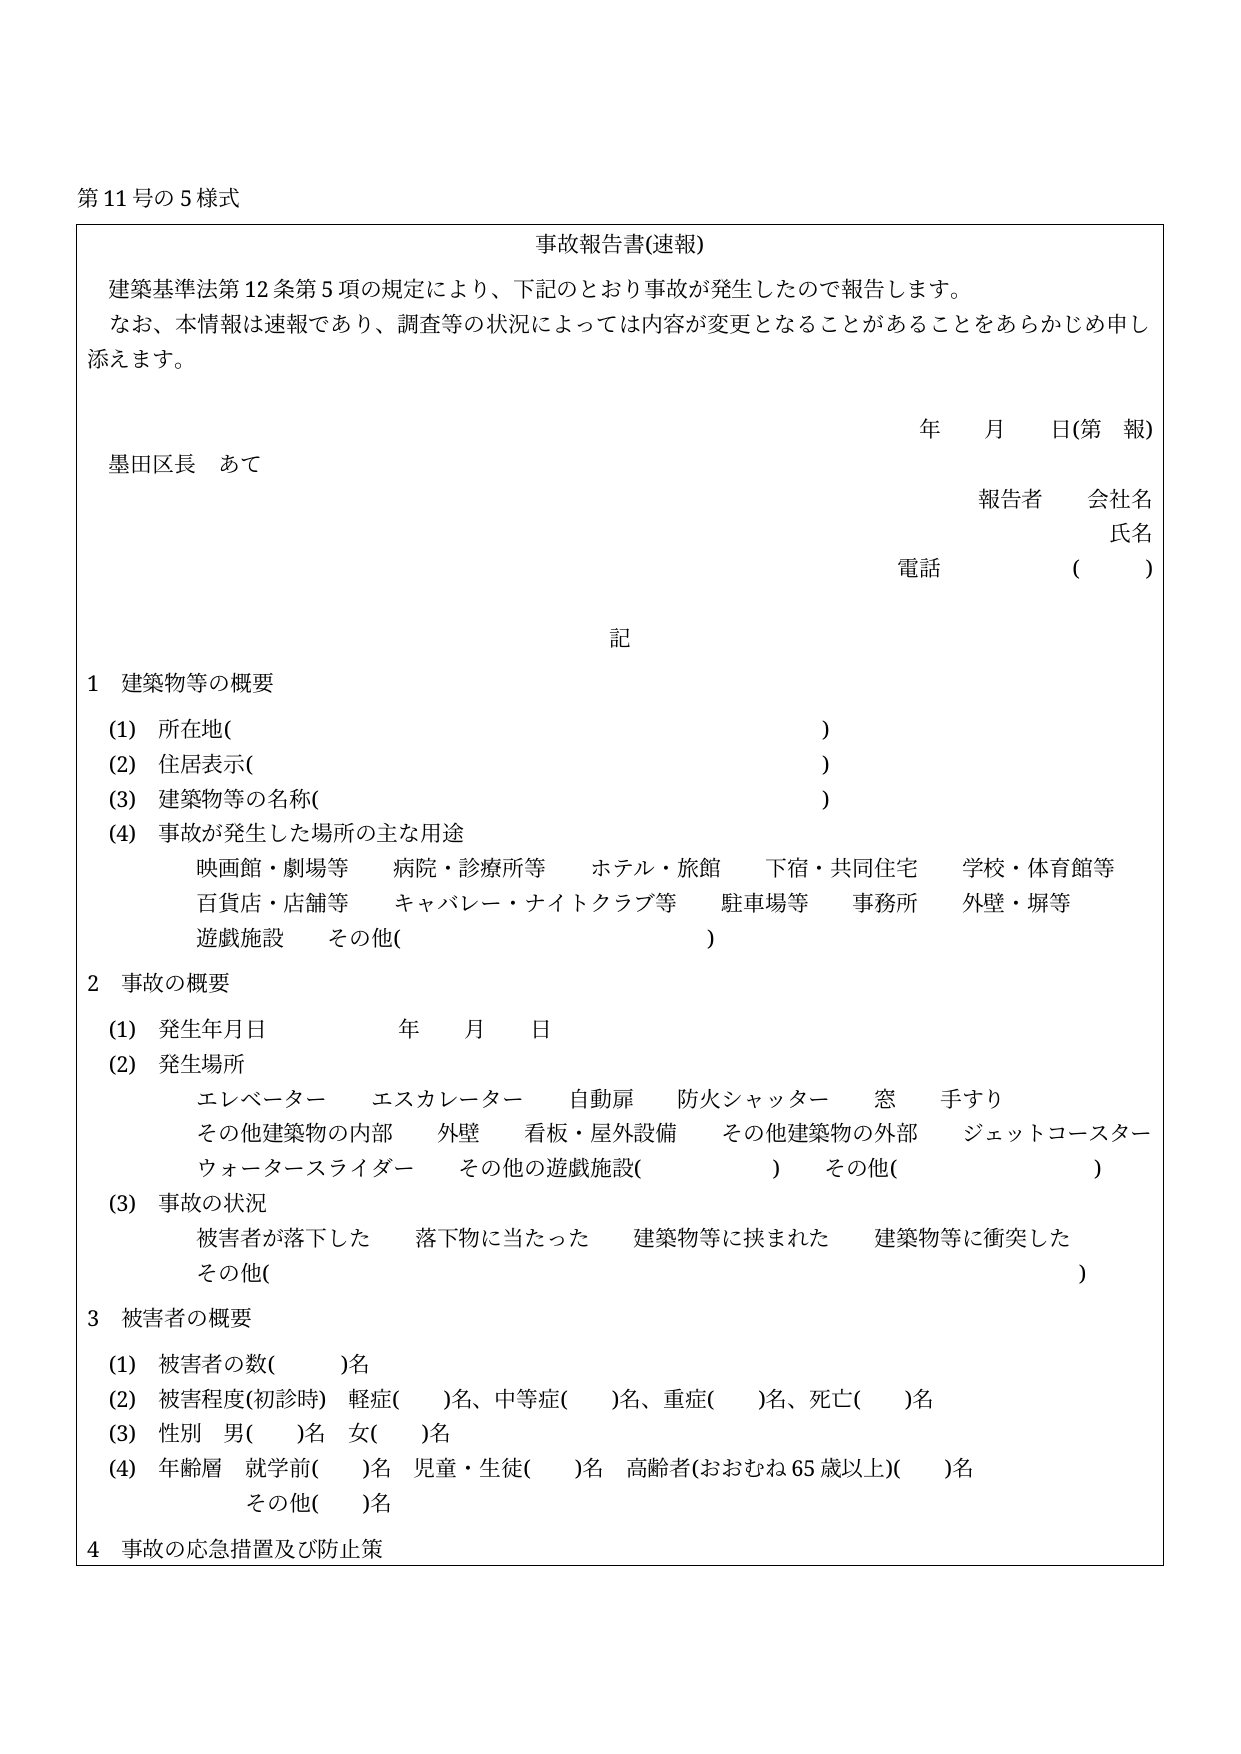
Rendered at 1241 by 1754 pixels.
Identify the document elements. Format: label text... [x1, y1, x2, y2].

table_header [77, 225, 1163, 1565]
text 第11号の5様式 [77, 179, 1163, 214]
